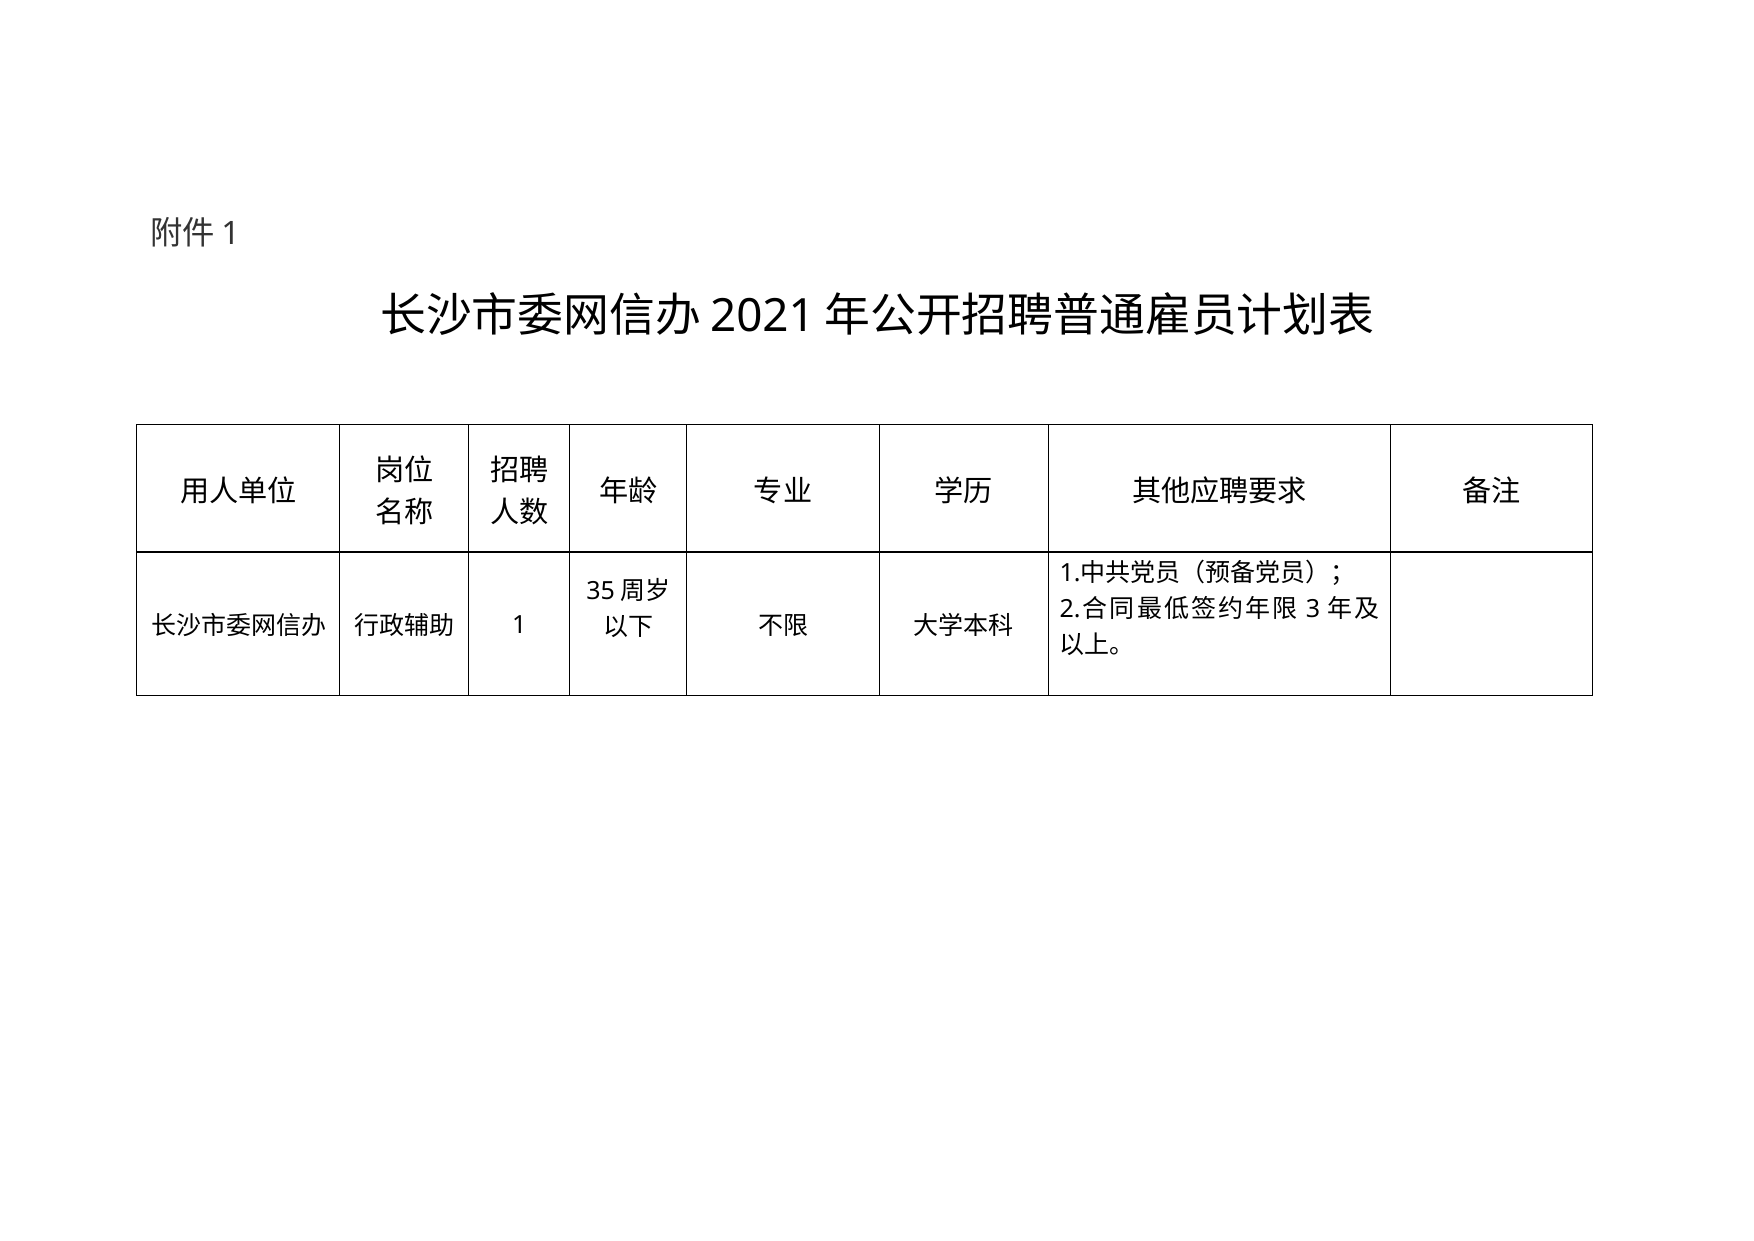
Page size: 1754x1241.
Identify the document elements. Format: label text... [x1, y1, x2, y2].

table_header 专业 [687, 425, 879, 551]
table_cell 长沙市委网信办 [137, 553, 339, 695]
table_cell 1 [469, 553, 569, 695]
table_cell 不限 [687, 553, 879, 695]
table_cell 1.中共党员（预备党员）； 2.合同最低签约年限3年及以上。 [1049, 553, 1390, 695]
table_cell 35周岁以下 [570, 553, 686, 695]
table_cell 行政辅助 [340, 553, 468, 695]
table_header 岗位 名称 [340, 425, 468, 551]
table_header 学历 [880, 425, 1048, 551]
table_header 年龄 [570, 425, 686, 551]
text 长沙市委网信办2021年公开招聘普通雇员计划表 [150, 263, 1604, 360]
table_header 其他应聘要求 [1049, 425, 1390, 551]
table_header 备注 [1391, 425, 1592, 551]
table_header 招聘人数 [469, 425, 569, 551]
table_header 用人单位 [137, 425, 339, 551]
table_cell 大学本科 [880, 553, 1048, 695]
table_cell [1391, 553, 1592, 695]
text 附件1 [150, 198, 1604, 263]
